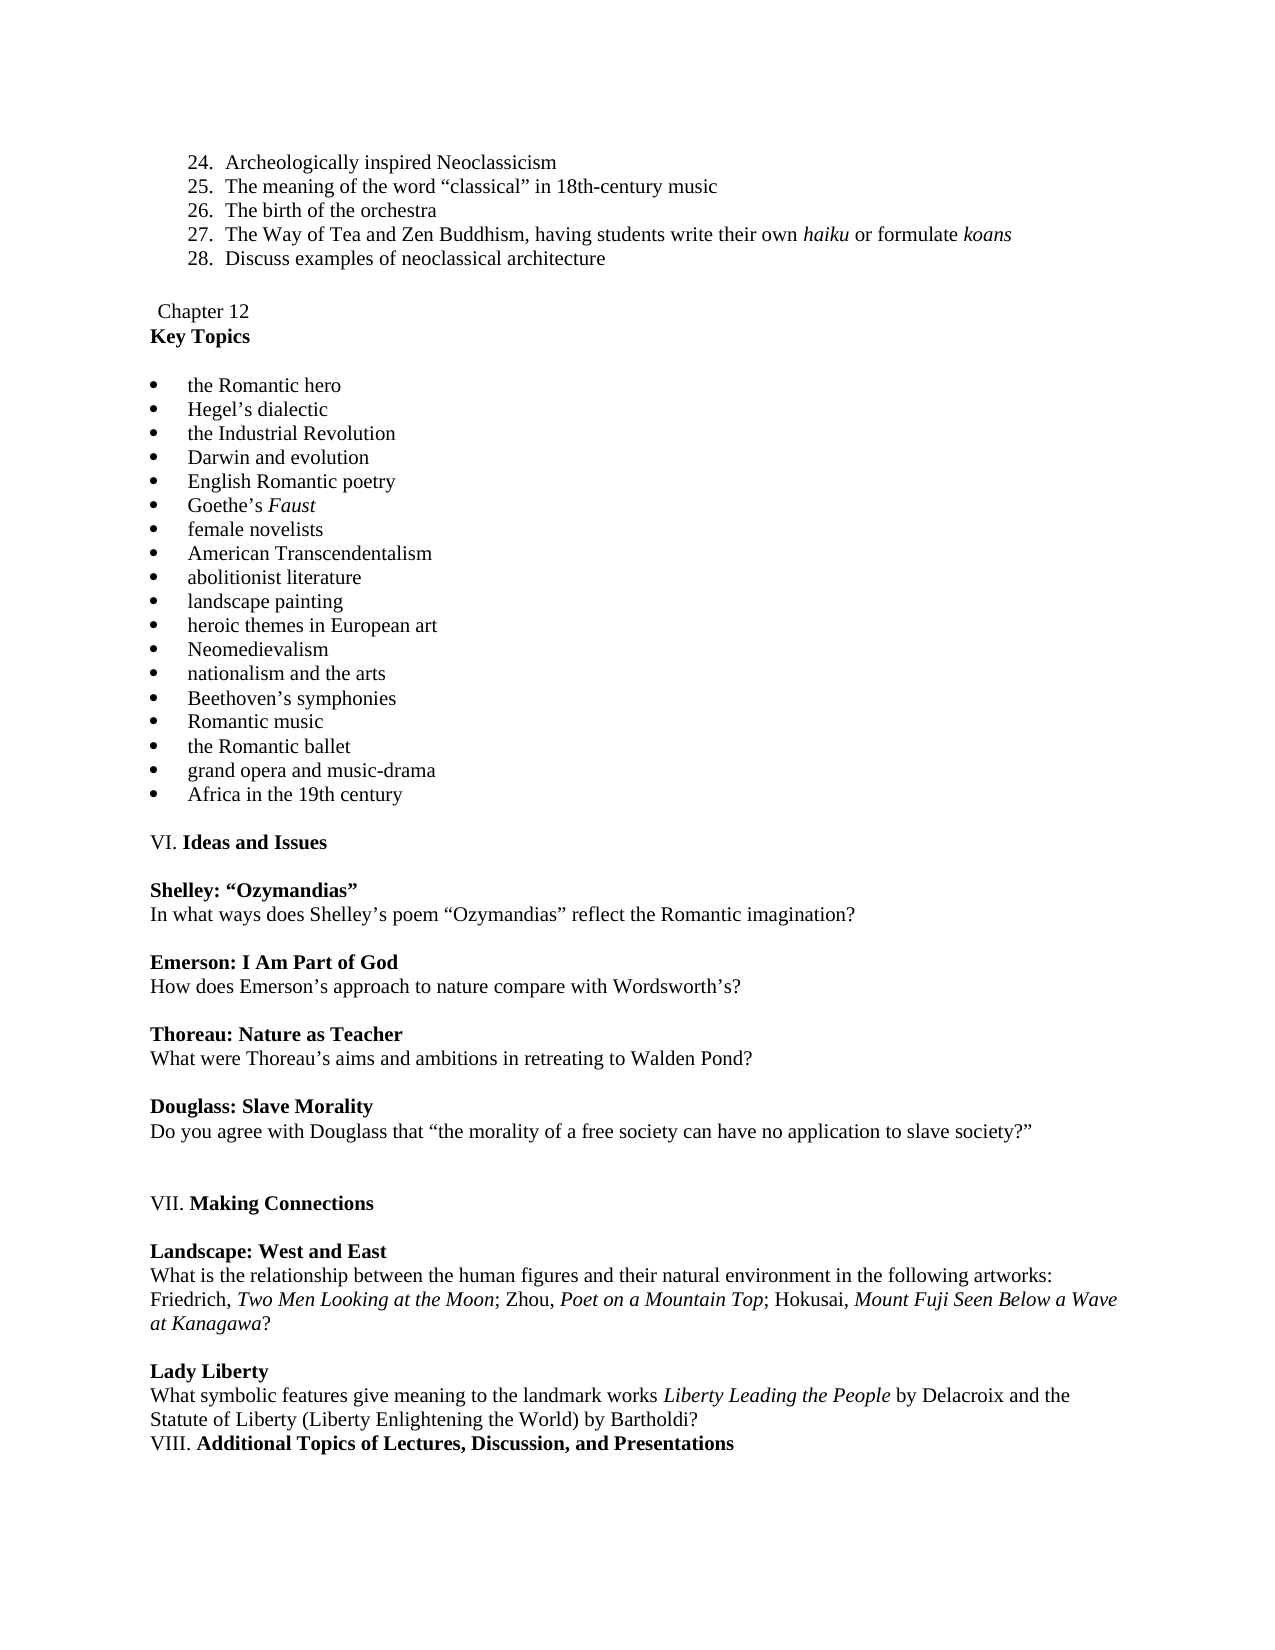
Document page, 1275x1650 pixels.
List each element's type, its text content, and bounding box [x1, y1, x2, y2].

list Darwin and evolution [150, 445, 1125, 469]
list the Romantic ballet [150, 733, 1125, 758]
list The Way of Tea and Zen Buddhism, having students write their own haiku or formulate koans [187, 222, 1125, 246]
text What is the relationship between the human figures and their natural environment in the following artworks: Friedrich, Two Men Looking at the Moon; Zhou, Poet on a Mountain Top; Hokusai, Mount Fuji Seen Below a Wave at Kanagawa? [150, 1263, 1125, 1335]
text In what ways does Shelley’s poem “Ozymandias” reflect the Romantic imagination? [150, 902, 1125, 926]
list Neomedievalism [150, 637, 1125, 661]
list Discuss examples of neoclassical architecture [187, 246, 1125, 270]
text Key Topics [150, 324, 1125, 348]
list Hegel’s dialectic [150, 397, 1125, 421]
text Shelley: “Ozymandias” [150, 878, 1125, 902]
text How does Emerson’s approach to nature compare with Wordsworth’s? [150, 974, 1125, 998]
list English Romantic poetry [150, 469, 1125, 493]
text Landscape: West and East [150, 1239, 1125, 1263]
text Lady Liberty [150, 1359, 1125, 1383]
list American Transcendentalism [150, 541, 1125, 565]
list the Romantic hero [150, 373, 1125, 397]
list The birth of the orchestra [187, 198, 1125, 222]
list heroic themes in European art [150, 613, 1125, 637]
text Thoreau: Nature as Teacher [150, 1022, 1125, 1046]
list Goethe’s Faust [150, 493, 1125, 517]
text What symbolic features give meaning to the landmark works Liberty Leading the People by Delacroix and the Statute of Liberty (Liberty Enlightening the World) by Bartholdi? [150, 1383, 1125, 1431]
list The meaning of the word “classical” in 18th-century music [187, 174, 1125, 198]
list grand opera and music-drama [150, 758, 1125, 782]
text Douglass: Slave Morality [150, 1094, 1125, 1118]
list landscape painting [150, 589, 1125, 613]
list female novelists [150, 517, 1125, 541]
text VII. Making Connections [150, 1191, 1125, 1215]
text VI. Ideas and Issues [150, 830, 1125, 854]
list Romantic music [150, 709, 1125, 733]
list Africa in the 19th century [150, 782, 1125, 806]
list Archeologically inspired Neoclassicism [187, 150, 1125, 174]
text Do you agree with Douglass that “the morality of a free society can have no application to slave society?” [150, 1118, 1125, 1143]
text Chapter 12 [157, 294, 1125, 324]
subtitle VIII. Additional Topics of Lectures, Discussion, and Presentations [150, 1431, 1125, 1455]
list nationalism and the arts [150, 661, 1125, 685]
list the Industrial Revolution [150, 421, 1125, 445]
list abolitionist literature [150, 565, 1125, 589]
text Emerson: I Am Part of God [150, 950, 1125, 974]
list Beethoven’s symphonies [150, 685, 1125, 709]
text What were Thoreau’s aims and ambitions in retreating to Walden Pond? [150, 1046, 1125, 1070]
